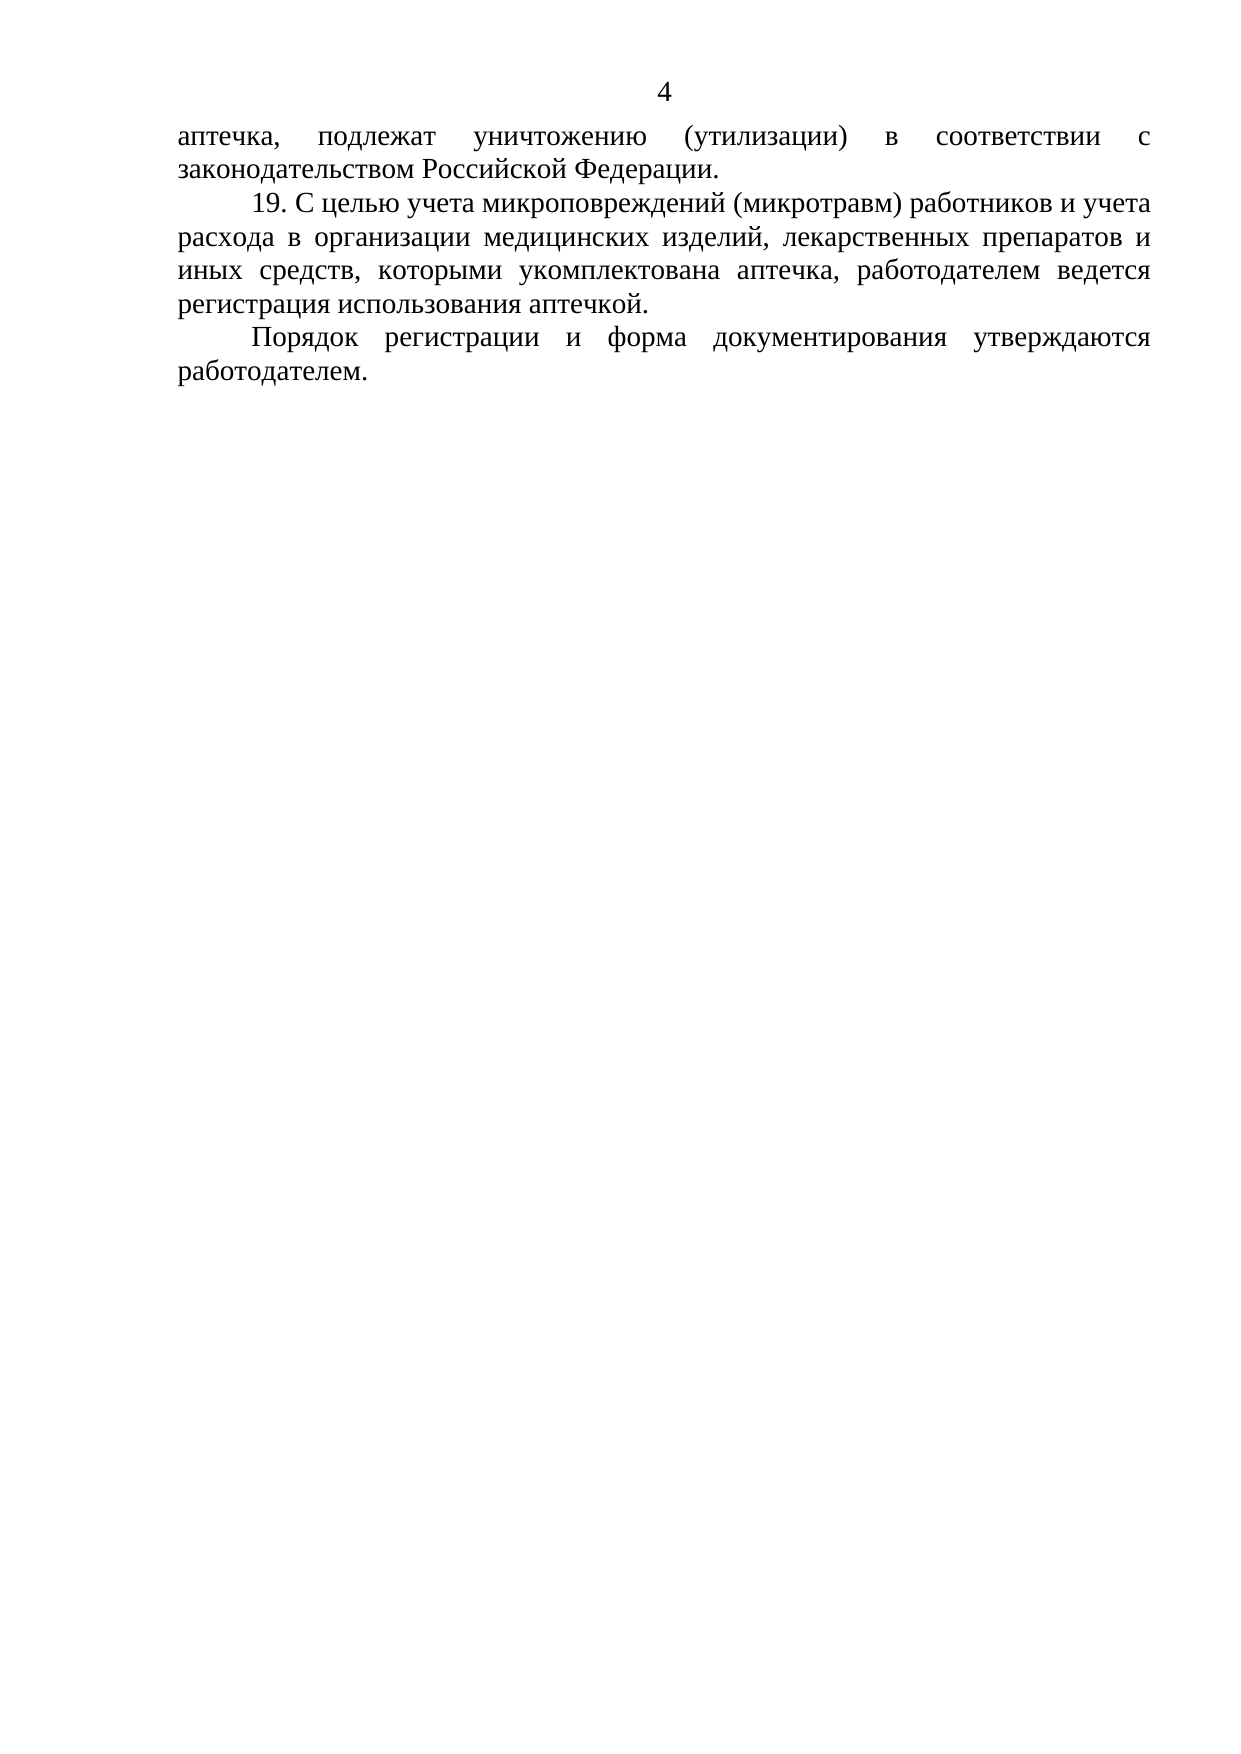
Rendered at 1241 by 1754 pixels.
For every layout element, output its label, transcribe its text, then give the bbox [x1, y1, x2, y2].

text Порядок регистрации и форма документирования утверждаются работодателем. [177, 319, 1152, 386]
text 19. С целью учета микроповреждений (микротравм) работников и учета расхода в организации медицинских изделий, лекарственных препаратов и иных средств, которыми укомплектована аптечка, работодателем ведется регистрация использования аптечкой. [177, 185, 1152, 319]
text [177, 118, 1152, 185]
